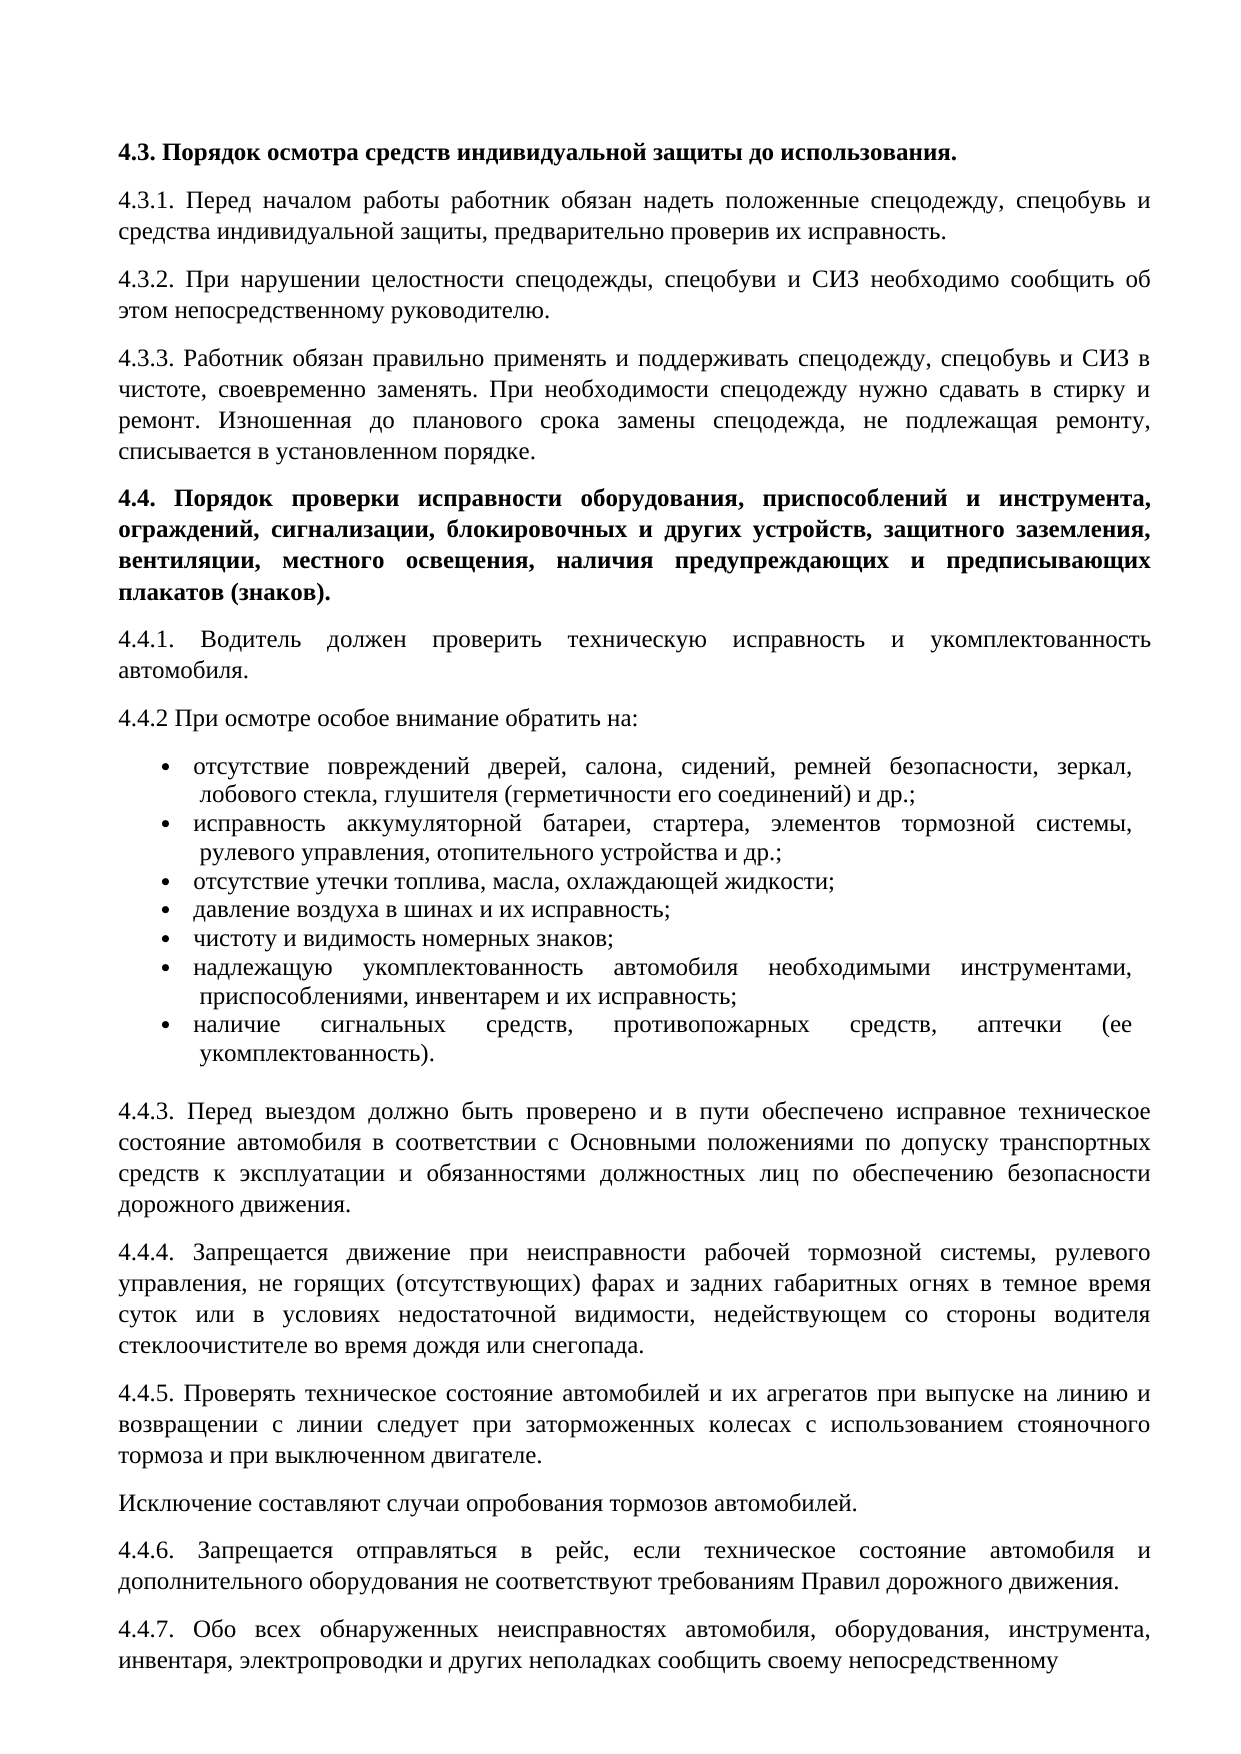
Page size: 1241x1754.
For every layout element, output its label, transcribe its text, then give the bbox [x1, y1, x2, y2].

list надлежащую укомплектованность автомобиля необходимыми инструментами, приспособлениями, инвентарем и их исправность; [162, 952, 1133, 1009]
text 4.4.1. Водитель должен проверить техническую исправность и укомплектованность автомобиля. [118, 624, 1152, 684]
list отсутствие утечки топлива, масла, охлаждающей жидкости; [162, 866, 1133, 894]
text Исключение составляют случаи опробования тормозов автомобилей. [118, 1488, 1152, 1516]
text 4.4. Порядок проверки исправности оборудования, приспособлений и инструмента, ограждений, сигнализации, блокировочных и других устройств, защитного заземления, вентиляции, местного освещения, наличия предупреждающих и предписывающих плакатов (знаков). [118, 483, 1152, 605]
list отсутствие повреждений дверей, салона, сидений, ремней безопасности, зеркал, лобового стекла, глушителя (герметичности его соединений) и др.; [162, 751, 1133, 808]
text 4.3. Порядок осмотра средств индивидуальной защиты до использования. [118, 137, 1152, 166]
list наличие сигнальных средств, противопожарных средств, аптечки (ее укомплектованность). [162, 1009, 1133, 1067]
text 4.3.2. При нарушении целостности спецодежды, спецобуви и СИЗ необходимо сообщить об этом непосредственному руководителю. [118, 264, 1152, 324]
text 4.4.2 При осмотре особое внимание обратить на: [118, 703, 1152, 732]
list давление воздуха в шинах и их исправность; [162, 894, 1133, 923]
text 4.3.1. Перед началом работы работник обязан надеть положенные спецодежду, спецобувь и средства индивидуальной защиты, предварительно проверив их исправность. [118, 185, 1152, 245]
text 4.4.6. Запрещается отправляться в рейс, если техническое состояние автомобиля и дополнительного оборудования не соответствуют требованиям Правил дорожного движения. [118, 1535, 1152, 1595]
list чистоту и видимость номерных знаков; [162, 923, 1133, 952]
text 4.4.4. Запрещается движение при неисправности рабочей тормозной системы, рулевого управления, не горящих (отсутствующих) фарах и задних габаритных огнях в темное время суток или в условиях недостаточной видимости, недействующем со стороны водителя стеклоочистителе во время дождя или снегопада. [118, 1237, 1152, 1359]
text 4.4.7. Обо всех обнаруженных неисправностях автомобиля, оборудования, инструмента, инвентаря, электропроводки и других неполадках сообщить своему непосредственному [118, 1614, 1152, 1674]
list исправность аккумуляторной батареи, стартера, элементов тормозной системы, рулевого управления, отопительного устройства и др.; [162, 808, 1133, 866]
text 4.3.3. Работник обязан правильно применять и поддерживать спецодежду, спецобувь и СИЗ в чистоте, своевременно заменять. При необходимости спецодежду нужно сдавать в стирку и ремонт. Изношенная до планового срока замены спецодежда, не подлежащая ремонту, списывается в установленном порядке. [118, 343, 1152, 464]
text 4.4.5. Проверять техническое состояние автомобилей и их агрегатов при выпуске на линию и возвращении с линии следует при заторможенных колесах с использованием стояночного тормоза и при выключенном двигателе. [118, 1378, 1152, 1469]
text 4.4.3. Перед выездом должно быть проверено и в пути обеспечено исправное техническое состояние автомобиля в соответствии с Основными положениями по допуску транспортных средств к эксплуатации и обязанностями должностных лиц по обеспечению безопасности дорожного движения. [118, 1096, 1152, 1218]
